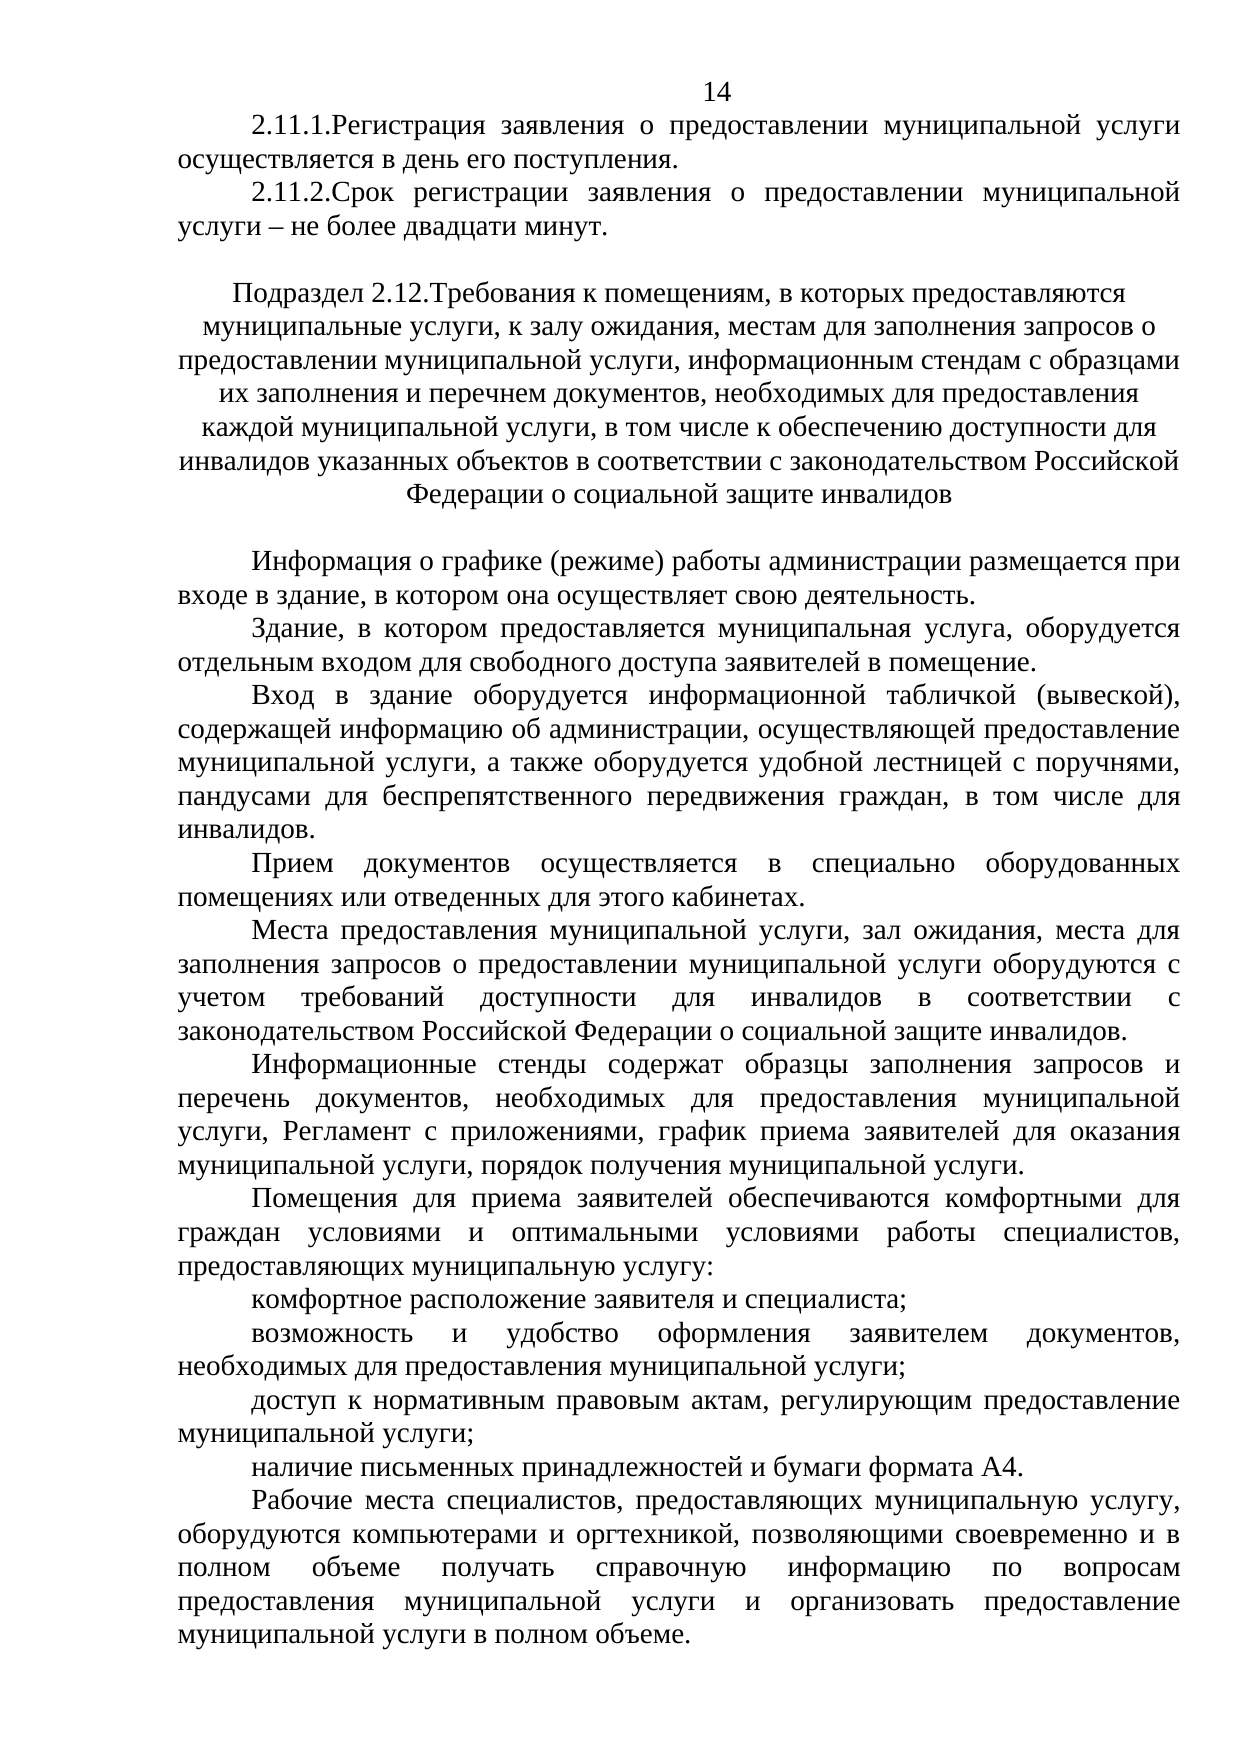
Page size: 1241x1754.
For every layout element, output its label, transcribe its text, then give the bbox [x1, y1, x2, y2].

text Здание, в котором предоставляется муниципальная услуга, оборудуется отдельным входом для свободного доступа заявителей в помещение. [177, 610, 1181, 677]
text Информационные стенды содержат образцы заполнения запросов и перечень документов, необходимых для предоставления муниципальной услуги, Регламент с приложениями, график приема заявителей для оказания муниципальной услуги, порядок получения муниципальной услуги. [177, 1046, 1181, 1181]
text доступ к нормативным правовым актам, регулирующим предоставление муниципальной услуги; [177, 1382, 1181, 1449]
text Места предоставления муниципальной услуги, зал ожидания, места для заполнения запросов о предоставлении муниципальной услуги оборудуются с учетом требований доступности для инвалидов в соответствии с законодательством Российской Федерации о социальной защите инвалидов. [177, 912, 1181, 1046]
text наличие письменных принадлежностей и бумаги формата А4. [177, 1449, 1181, 1482]
text возможность и удобство оформления заявителем документов, необходимых для предоставления муниципальной услуги; [177, 1315, 1181, 1382]
text 2.11.2.Срок регистрации заявления о предоставлении муниципальной услуги – не более двадцати минут. [177, 174, 1181, 241]
text Вход в здание оборудуется информационной табличкой (вывеской), содержащей информацию об администрации, осуществляющей предоставление муниципальной услуги, а также оборудуется удобной лестницей с поручнями, пандусами для беспрепятственного передвижения граждан, в том числе для инвалидов. [177, 677, 1181, 845]
text комфортное расположение заявителя и специалиста; [177, 1281, 1181, 1315]
text Информация о графике (режиме) работы администрации размещается при входе в здание, в котором она осуществляет свою деятельность. [177, 543, 1181, 610]
text Помещения для приема заявителей обеспечиваются комфортными для граждан условиями и оптимальными условиями работы специалистов, предоставляющих муниципальную услугу: [177, 1181, 1181, 1281]
text Рабочие места специалистов, предоставляющих муниципальную услугу, оборудуются компьютерами и оргтехникой, позволяющими своевременно и в полном объеме получать справочную информацию по вопросам предоставления муниципальной услуги и организовать предоставление муниципальной услуги в полном объеме. [177, 1482, 1181, 1650]
text Подраздел 2.12.Требования к помещениям, в которых предоставляются муниципальные услуги, к залу ожидания, местам для заполнения запросов о предоставлении муниципальной услуги, информационным стендам с образцами их заполнения и перечнем документов, необходимых для предоставления каждой муниципальной услуги, в том числе к обеспечению доступности для инвалидов указанных объектов в соответствии с законодательством Российской Федерации о социальной защите инвалидов [177, 275, 1181, 510]
text Прием документов осуществляется в специально оборудованных помещениях или отведенных для этого кабинетах. [177, 845, 1181, 912]
text 2.11.1.Регистрация заявления о предоставлении муниципальной услуги осуществляется в день его поступления. [177, 107, 1181, 174]
